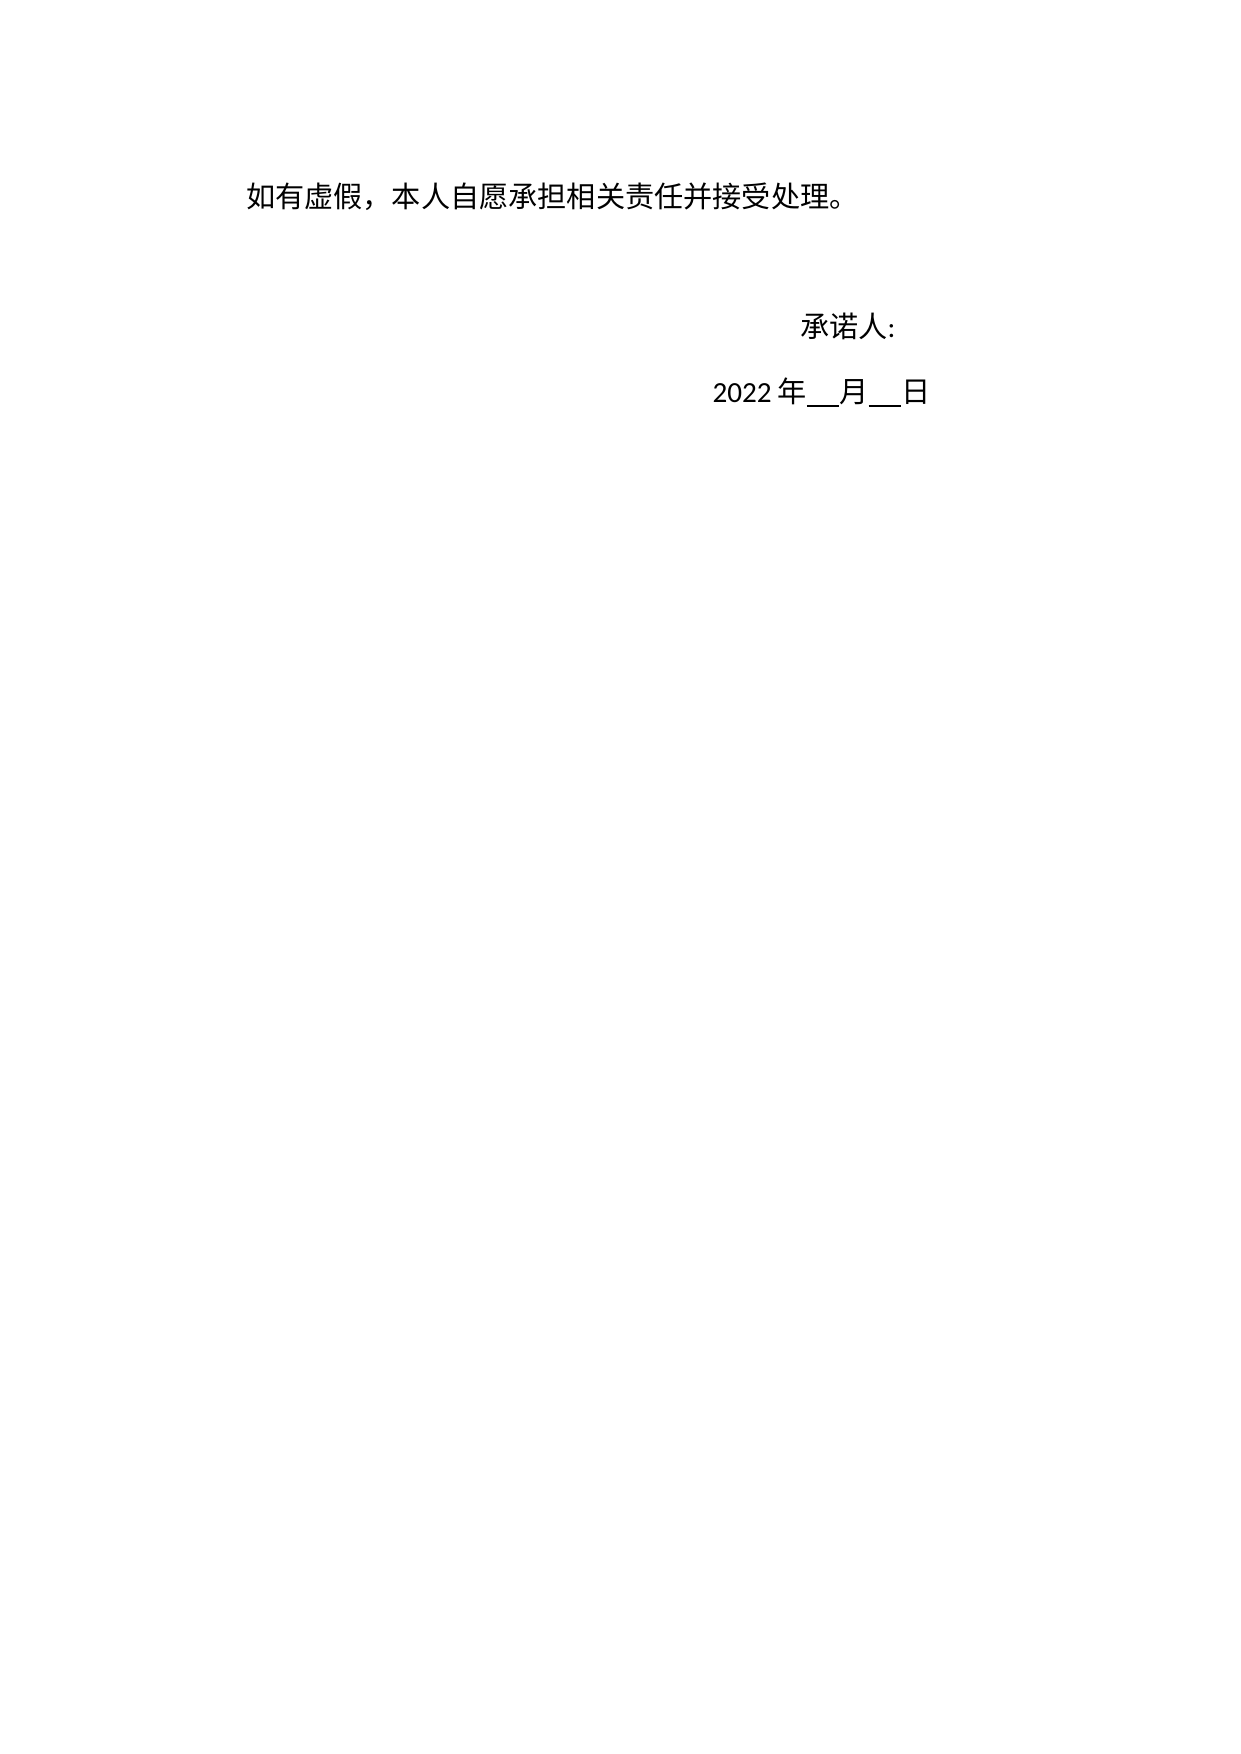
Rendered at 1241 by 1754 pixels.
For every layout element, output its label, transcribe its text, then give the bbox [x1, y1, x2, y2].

text 2022年 月 日 [187, 357, 1053, 422]
text 如有虚假，本人自愿承担相关责任并接受处理。 [187, 162, 1053, 227]
text 承诺人: [187, 292, 1053, 357]
